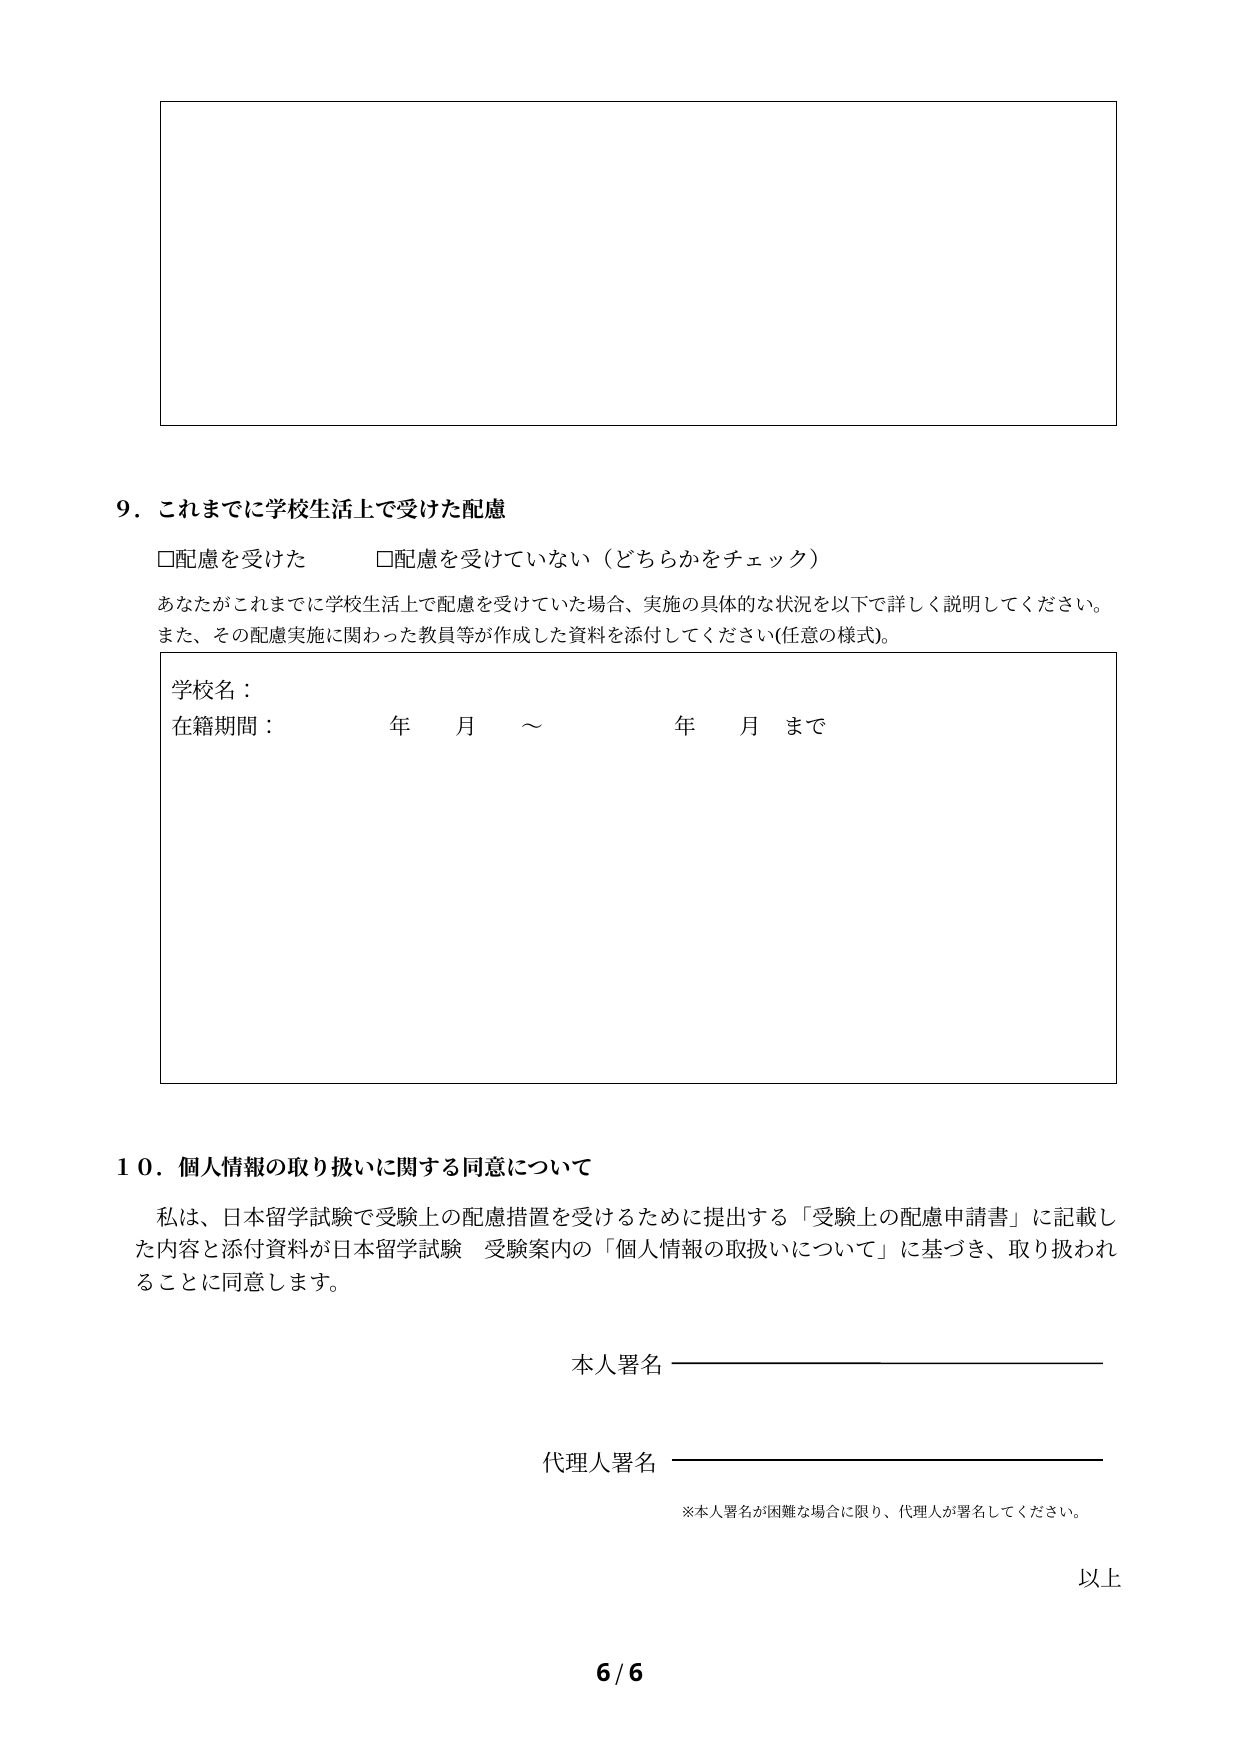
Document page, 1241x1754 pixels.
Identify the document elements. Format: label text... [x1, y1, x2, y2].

text ９．これまでに学校生活上で受けた配慮 [112, 492, 1122, 525]
text 私は、日本留学試験で受験上の配慮措置を受けるために提出する「受験上の配慮申請書」に記載した内容と添付資料が日本留学試験 受験案内の「個人情報の取扱いについて」に基づき、取り扱われることに同意します。 [134, 1199, 1122, 1298]
text 代理人署名 [150, 1429, 1122, 1494]
text ※本人署名が困難な場合に限り、代理人が署名してください。 [150, 1494, 1122, 1527]
text 以上 [112, 1560, 1122, 1593]
text １０．個人情報の取り扱いに関する同意について [112, 1150, 1122, 1183]
table_header 学校名： 在籍期間： 年 月 ～ 年 月 まで [161, 653, 1116, 1083]
text 配慮を受けた 配慮を受けていない（どちらかをチェック） [156, 541, 1122, 574]
text あなたがこれまでに学校生活上で配慮を受けていた場合、実施の具体的な状況を以下で詳しく説明してください。また、その配慮実施に関わった教員等が作成した資料を添付してください(任意の様式)。 [156, 590, 1122, 648]
table_header [161, 102, 1116, 425]
text 本人署名 [150, 1330, 1122, 1396]
